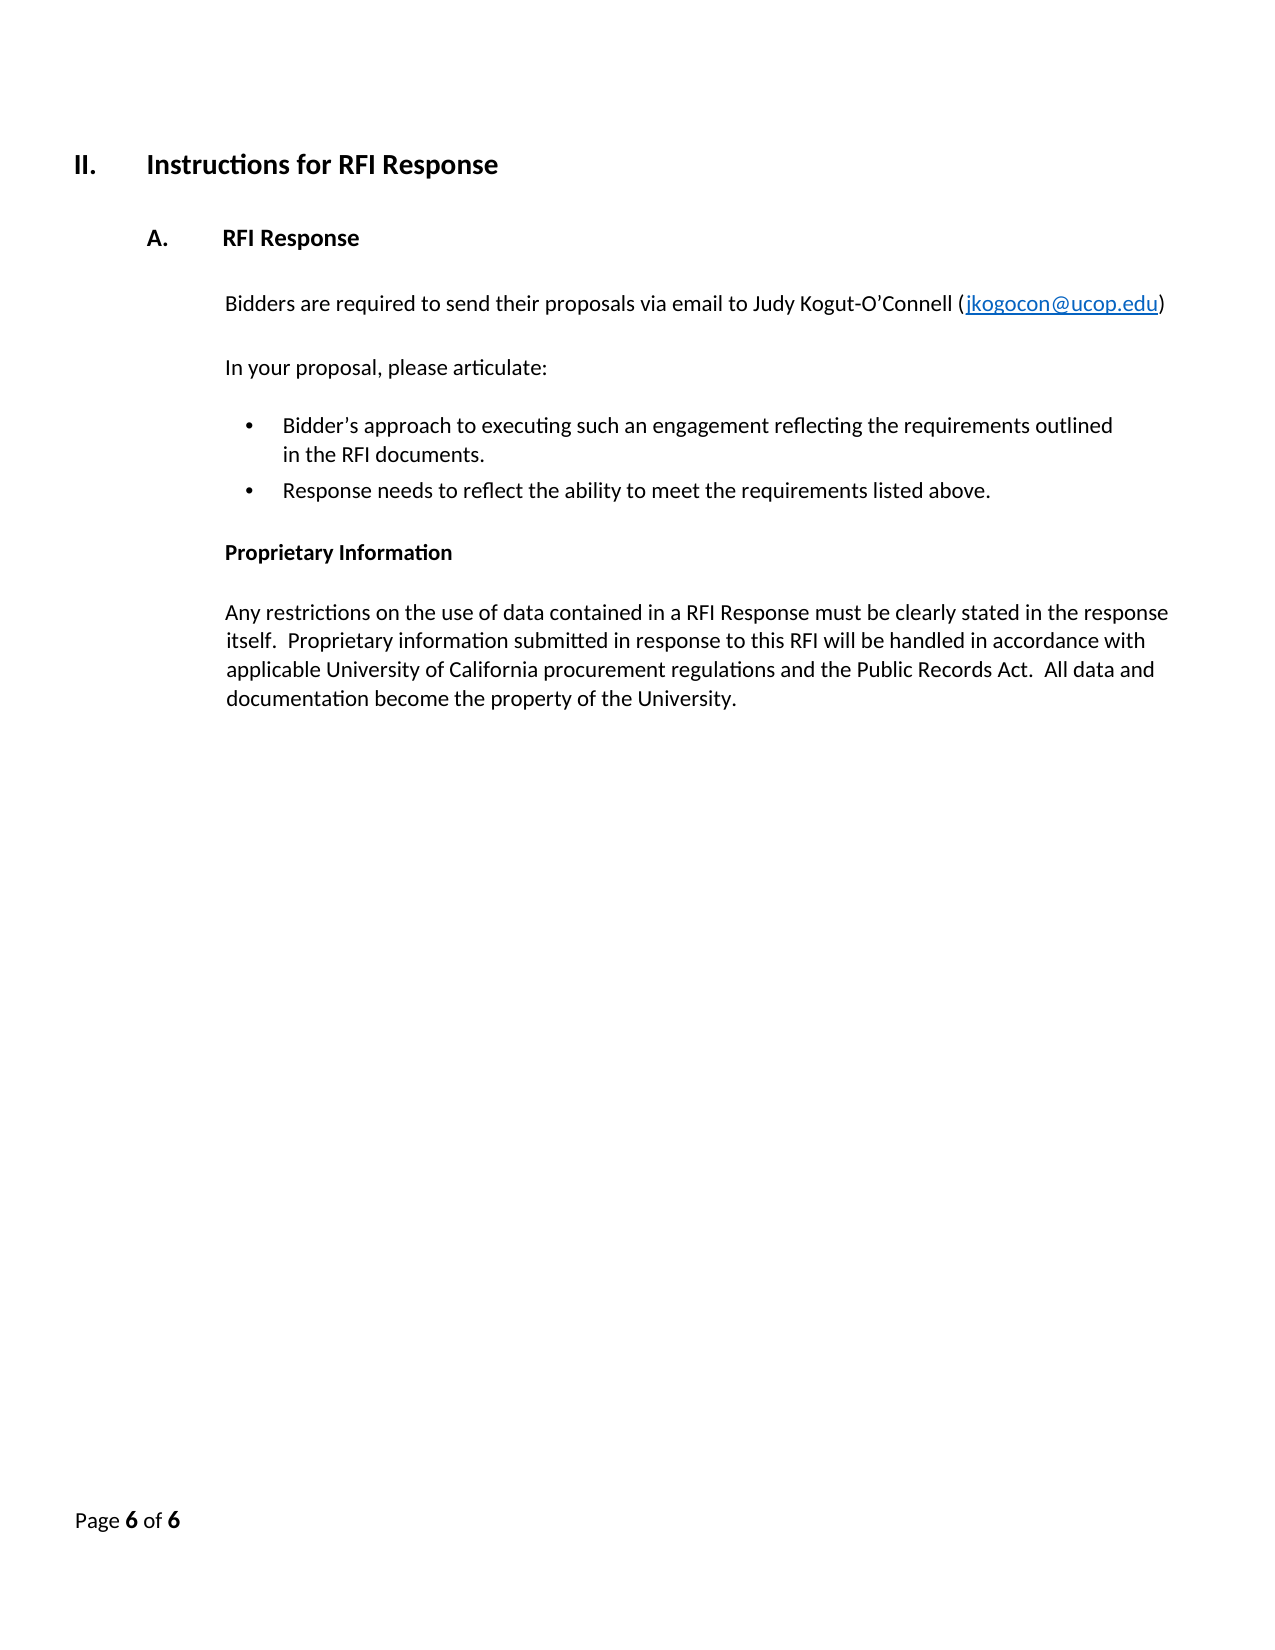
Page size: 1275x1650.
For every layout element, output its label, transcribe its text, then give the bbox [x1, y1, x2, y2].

list Bidder’s approach to executing such an engagement reflecting the requirements outlined in the RFI documents. [245, 411, 1121, 468]
text In your proposal, please articulate: [225, 353, 1197, 382]
text Bidders are required to send their proposals via email to Judy Kogut-O’Connell (jkogocon@ucop.edu) [225, 289, 1197, 317]
text Proprietary Information [225, 538, 1197, 566]
subtitle A. RFI Response [75, 222, 1197, 252]
text Any restrictions on the use of data contained in a RFI Response must be clearly stated in the response itself. Proprietary information submitted in response to this RFI will be handled in accordance with applicable University of California procurement regulations and the Public Records Act. All data and documentation become the property of the University. [225, 598, 1197, 712]
subtitle II. Instructions for RFI Response [73, 146, 1197, 181]
list Response needs to reflect the ability to meet the requirements listed above. [245, 476, 1121, 504]
